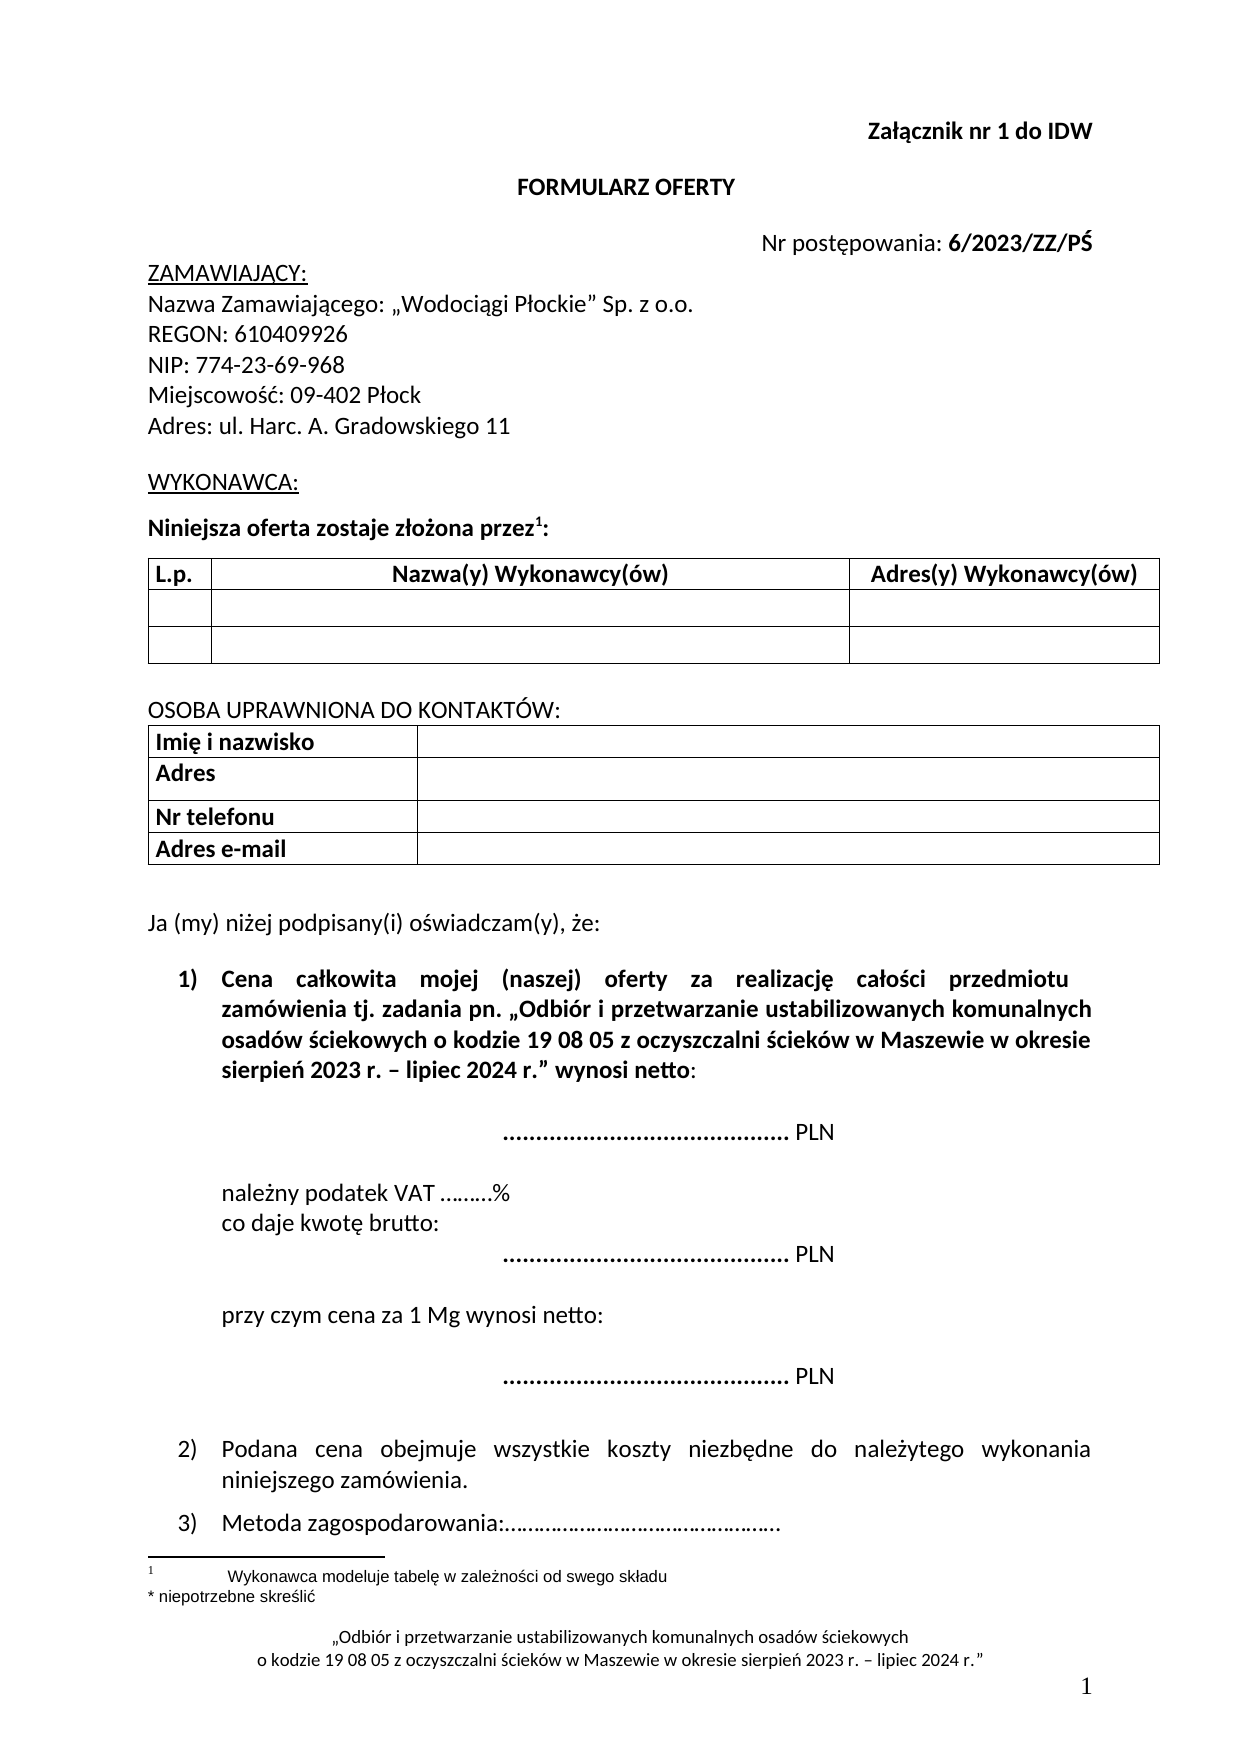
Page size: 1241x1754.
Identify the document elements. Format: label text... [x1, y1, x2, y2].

text ........................................... PLN [221, 1360, 1093, 1390]
text Nr postępowania: 6/2023/ZZ/PŚ [148, 227, 1093, 257]
table_header Imię i nazwisko [149, 726, 417, 757]
text przy czym cena za 1 Mg wynosi netto: [221, 1299, 1093, 1329]
text ........................................... PLN [502, 1116, 1093, 1146]
table_cell [212, 627, 849, 663]
table_header Nazwa(y) Wykonawcy(ów) [212, 559, 849, 589]
table_cell [418, 758, 1159, 800]
table_cell [212, 590, 849, 626]
table_cell Adres e-mail [149, 833, 417, 863]
table_header L.p. [149, 559, 211, 589]
text NIP: 774-23-69-968 [148, 349, 1093, 379]
text OSOBA UPRAWNIONA DO KONTAKTÓW: [148, 694, 1093, 725]
table_cell [418, 801, 1159, 832]
text Nazwa Zamawiającego: „Wodociągi Płockie” Sp. z o.o. [148, 288, 1093, 318]
text ZAMAWIAJĄCY: [148, 257, 1093, 288]
text Adres: ul. Harc. A. Gradowskiego 11 [148, 410, 1093, 441]
table_cell [418, 833, 1159, 863]
table_cell Adres [149, 758, 417, 800]
table_cell Nr telefonu [149, 801, 417, 832]
table_cell [850, 590, 1159, 626]
text Miejscowość: 09-402 Płock [148, 379, 1093, 410]
table_header [418, 726, 1159, 757]
table_header Adres(y) Wykonawcy(ów) [850, 559, 1159, 589]
list Cena całkowita mojej (naszej) oferty za realizację całości przedmiotu zamówienia tj. zadania pn. „Odbiór i przetwarzanie ustabilizowanych komunalnych osadów ściekowych o kodzie 19 08 05 z oczyszczalni ścieków w Maszewie w okresie sierpień 2023 r. – lipiec 2024 r.” wynosi netto: [177, 963, 1093, 1085]
text należny podatek VAT ………% [221, 1177, 1093, 1207]
list Metoda zagospodarowania:………………………………………… [177, 1507, 1093, 1537]
text ........................................... PLN [221, 1238, 1093, 1268]
text FORMULARZ OFERTY [159, 171, 1093, 201]
text REGON: 610409926 [148, 318, 1093, 349]
table_cell [850, 627, 1159, 663]
list Podana cena obejmuje wszystkie koszty niezbędne do należytego wykonania niniejszego zamówienia. [177, 1433, 1093, 1494]
text co daje kwotę brutto: [221, 1207, 1093, 1238]
text Niniejsza oferta zostaje złożona przez: [148, 512, 1093, 542]
text Ja (my) niżej podpisany(i) oświadczam(y), że: [148, 908, 1093, 938]
table_cell [149, 627, 211, 663]
text WYKONAWCA: [148, 466, 1093, 496]
table_cell [149, 590, 211, 626]
text Załącznik nr 1 do IDW [148, 115, 1093, 146]
